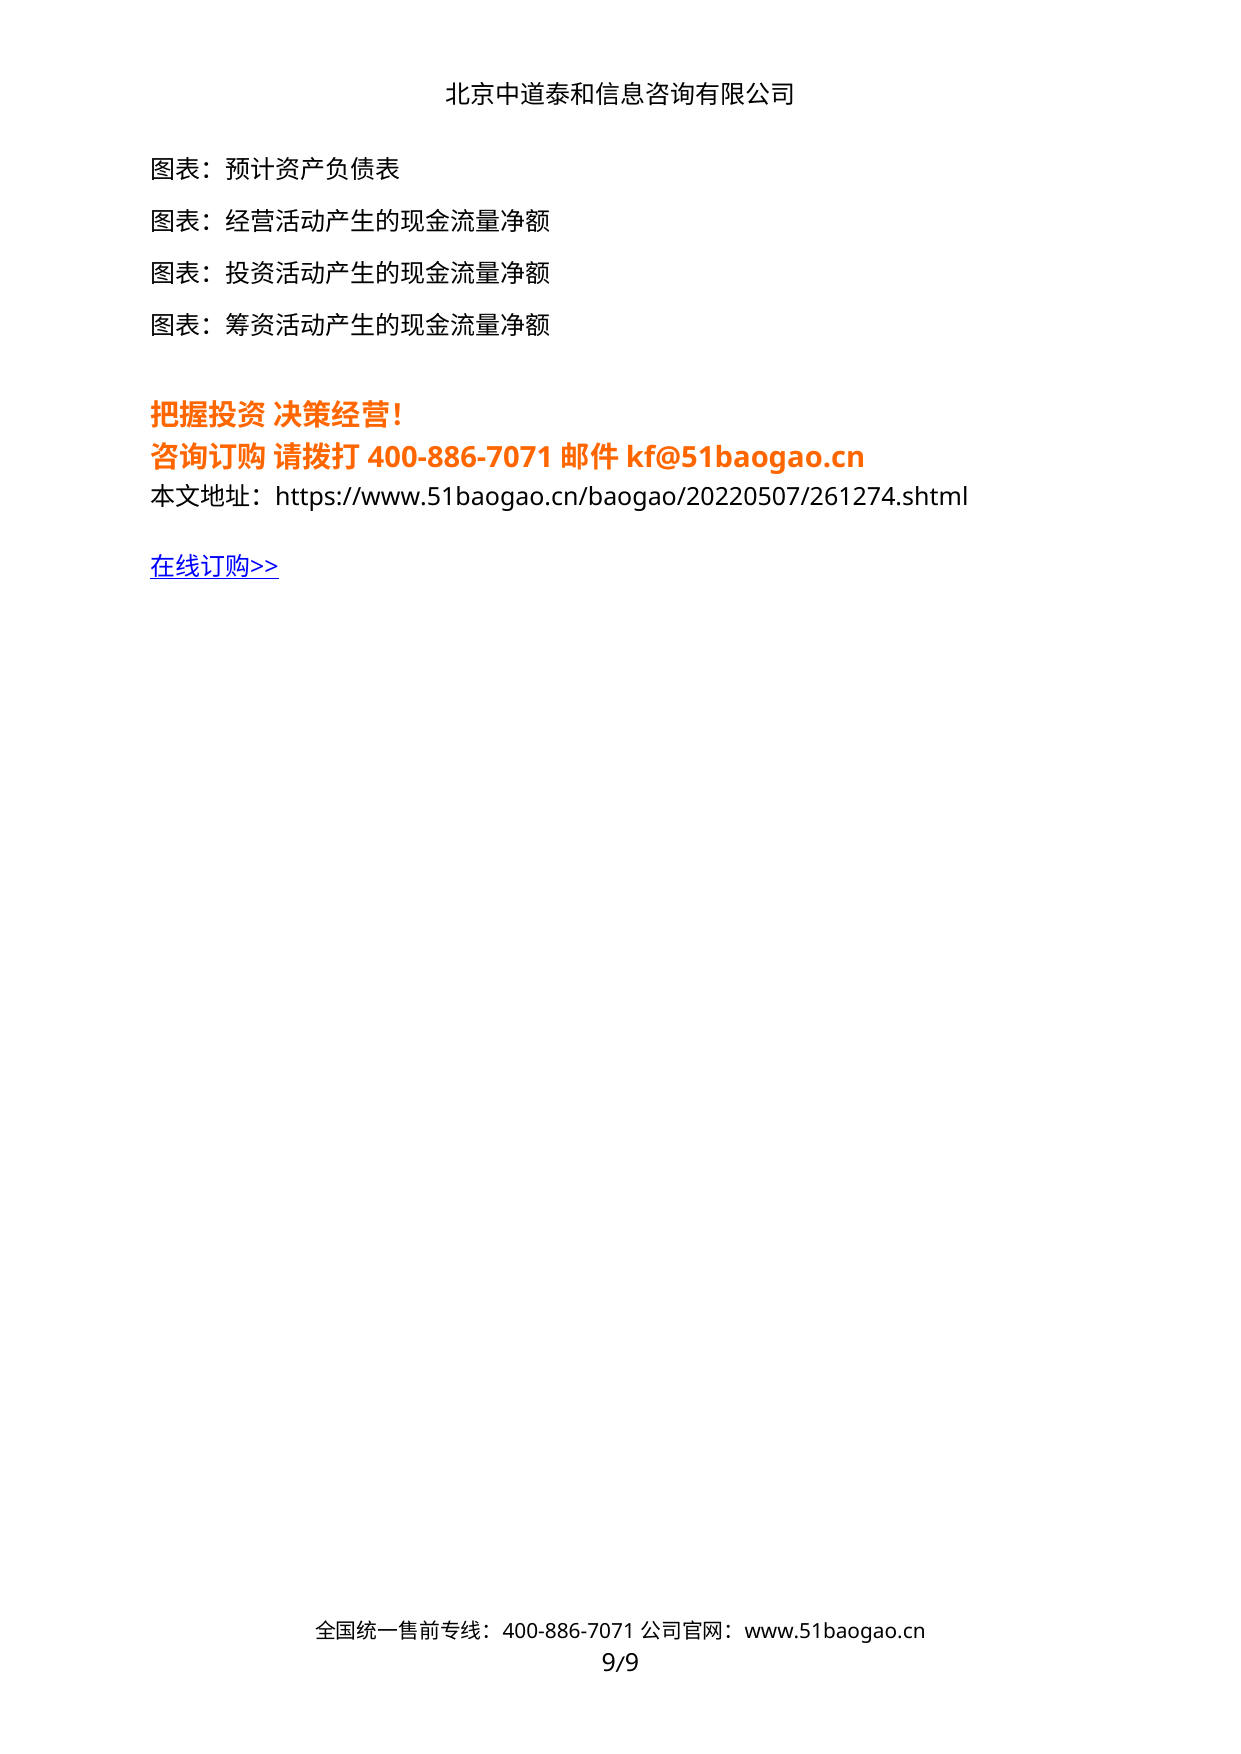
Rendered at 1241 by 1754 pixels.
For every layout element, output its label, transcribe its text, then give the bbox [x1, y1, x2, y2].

text 在线订购>> [150, 512, 1090, 583]
text 图表：经营活动产生的现金流量净额 [150, 202, 1090, 238]
text 把握投资 决策经营！咨询订购 请拨打 400-886-7071 邮件 kf@51baogao.cn本文地址：https://www.51baogao.cn/baogao/20220507/261274.shtml [150, 357, 1090, 512]
text 图表：预计资产负债表 [150, 150, 1090, 186]
text 图表：投资活动产生的现金流量净额 [150, 254, 1090, 290]
text 图表：筹资活动产生的现金流量净额 [150, 306, 1090, 342]
